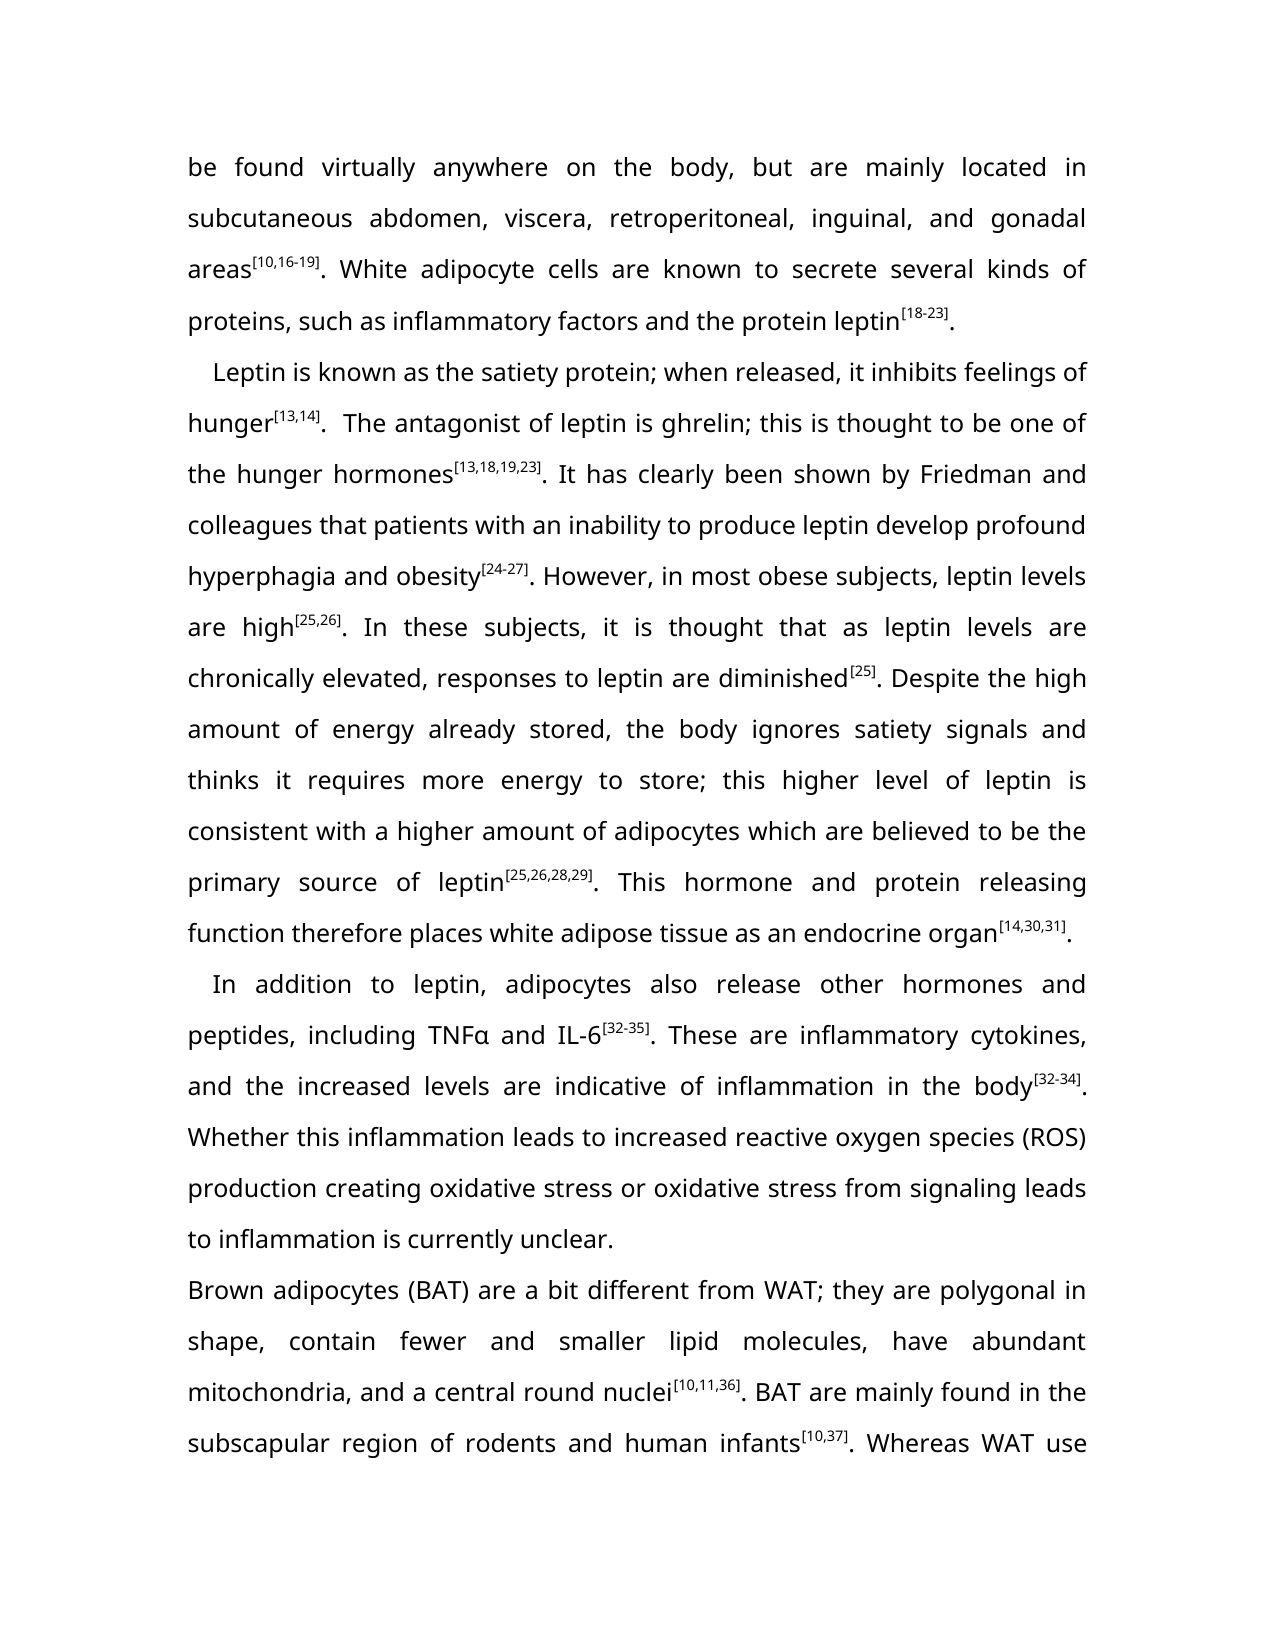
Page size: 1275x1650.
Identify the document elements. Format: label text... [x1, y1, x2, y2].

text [187, 150, 1087, 337]
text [187, 1273, 1087, 1460]
text Leptin is known as the satiety protein; when released, it inhibits feelings of hunger[13,14]. The antagonist of leptin is ghrelin; this is thought to be one of the hunger hormones[13,18,19,23]. It has clearly been shown by Friedman and colleagues that patients with an inability to produce leptin develop profound hyperphagia and obesity[24-27]. However, in most obese subjects, leptin levels are high[25,26]. In these subjects, it is thought that as leptin levels are chronically elevated, responses to leptin are diminished[25]. Despite the high amount of energy already stored, the body ignores satiety signals and thinks it requires more energy to store; this higher level of leptin is consistent with a higher amount of adipocytes which are believed to be the primary source of leptin[25,26,28,29]. This hormone and protein releasing function therefore places white adipose tissue as an endocrine organ[14,30,31]. [187, 354, 1087, 950]
text In addition to leptin, adipocytes also release other hormones and peptides, including TNFα and IL-6[32-35]. These are inflammatory cytokines, and the increased levels are indicative of inflammation in the body[32-34]. Whether this inflammation leads to increased reactive oxygen species (ROS) production creating oxidative stress or oxidative stress from signaling leads to inflammation is currently unclear. [187, 967, 1087, 1256]
